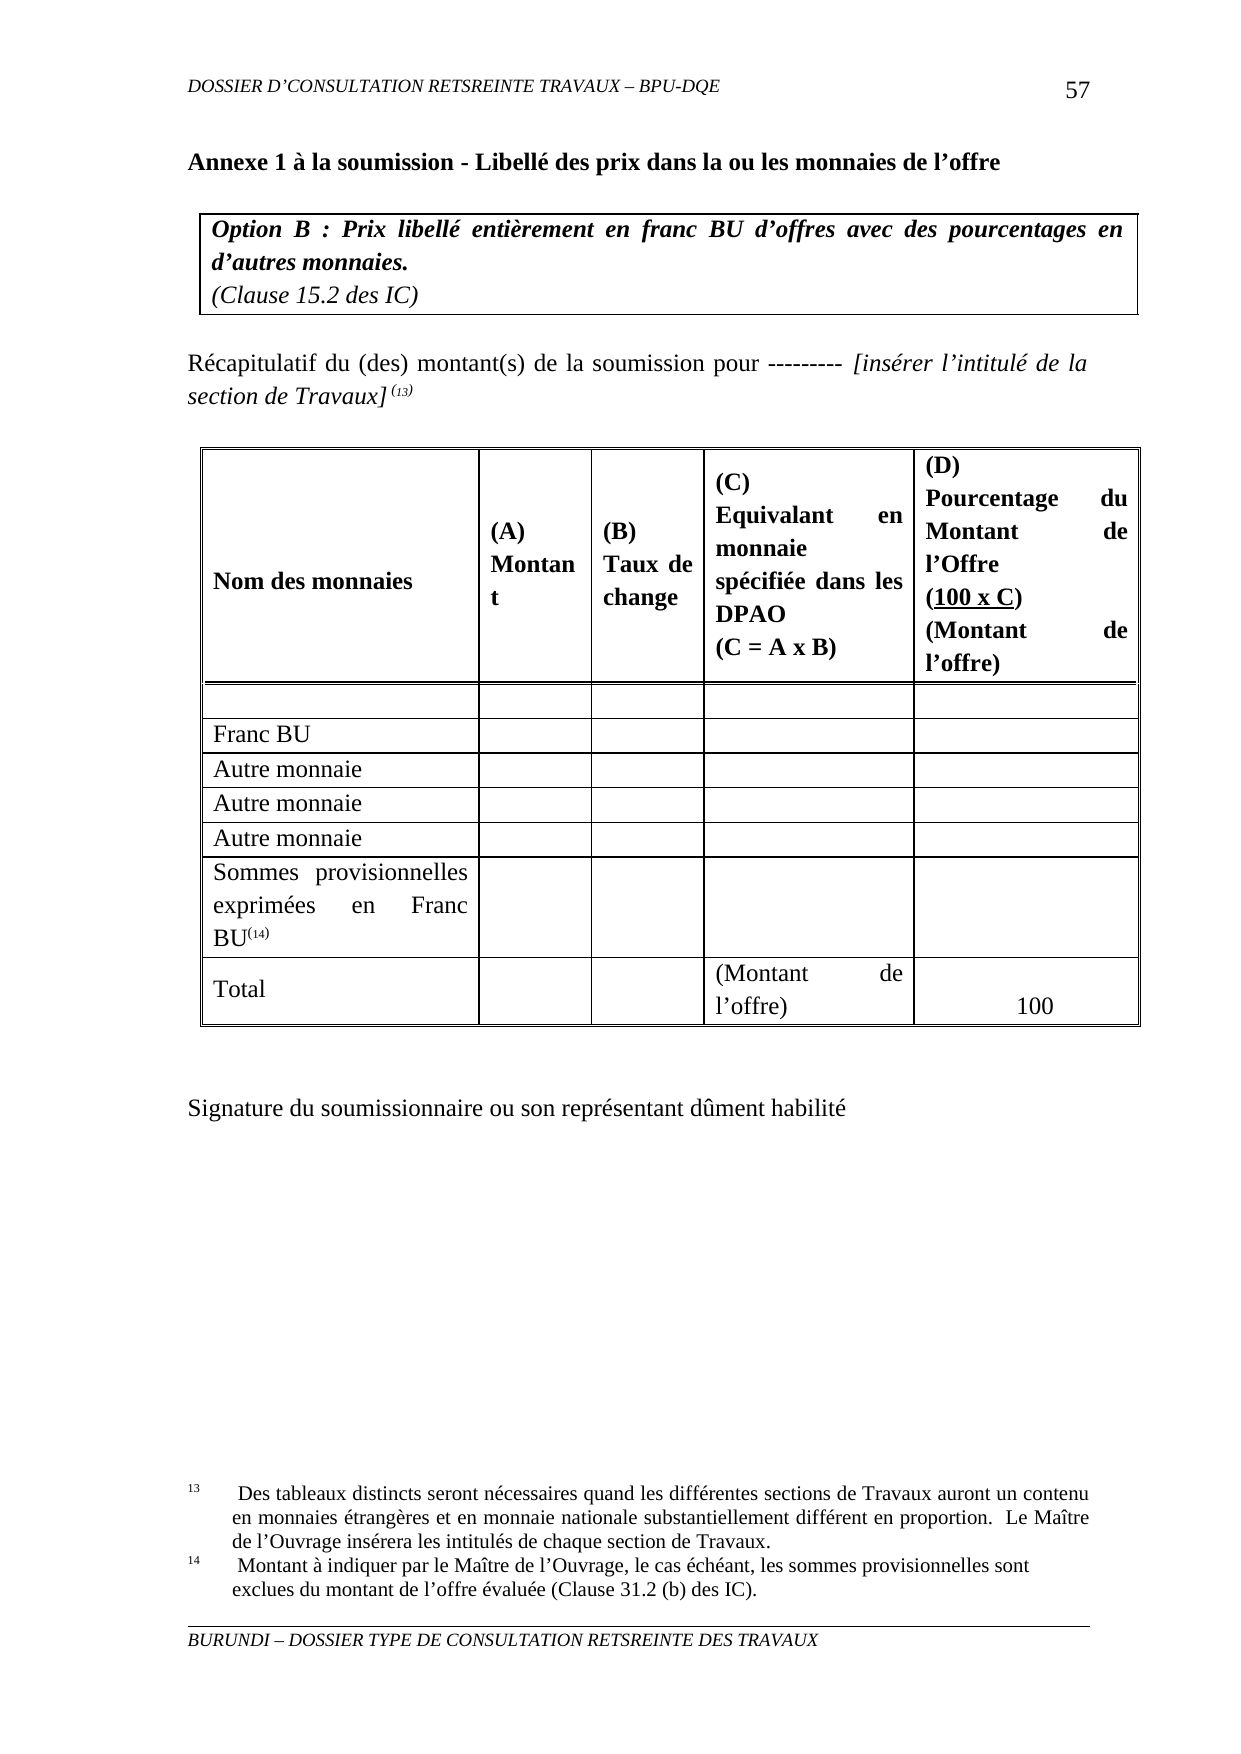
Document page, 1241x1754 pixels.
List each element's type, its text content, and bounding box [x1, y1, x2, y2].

table_cell Autre monnaie [203, 788, 478, 821]
table_header (B) Taux de change [592, 450, 703, 681]
table_cell [592, 685, 703, 718]
table_header (D) Pourcentage du Montant de l’Offre (100 x C) (Montant de l’offre) [915, 450, 1138, 681]
table_cell [915, 858, 1138, 957]
table_cell [705, 788, 913, 821]
table_cell [915, 681, 1138, 718]
table_cell [480, 685, 591, 718]
table_cell [915, 754, 1138, 787]
table_cell [480, 958, 591, 1024]
table_cell 100 [915, 958, 1138, 1024]
table_cell Autre monnaie [203, 823, 478, 856]
table_cell [592, 823, 703, 856]
table_header (A) Montant [480, 450, 591, 681]
table_cell Autre monnaie [203, 754, 478, 787]
table_cell [592, 754, 703, 787]
table_cell [705, 858, 913, 957]
table_cell [592, 788, 703, 821]
table_cell Sommes provisionnelles exprimées en Franc BU() [203, 858, 478, 957]
table_cell [592, 719, 703, 752]
table_cell Total [203, 958, 478, 1024]
table_cell [705, 719, 913, 752]
text Récapitulatif du (des) montant(s) de la soumission pour --------- [insérer l’intitulé de la section de Travaux] () [187, 348, 1090, 410]
table_cell [480, 754, 591, 787]
table_cell [915, 719, 1138, 752]
table_cell [592, 858, 703, 957]
text Signature du soumissionnaire ou son représentant dûment habilité [187, 1093, 1090, 1122]
table_cell [480, 858, 591, 957]
table_cell [705, 754, 913, 787]
table_cell [480, 823, 591, 856]
table_cell [203, 681, 478, 718]
table_cell (Montant de l’offre) [705, 958, 913, 1024]
table_cell [592, 958, 703, 1024]
table_header Nom des monnaies [203, 450, 478, 681]
table_cell [705, 685, 913, 718]
table_cell [915, 823, 1138, 856]
table_header (C) Equivalant en monnaie spécifiée dans les DPAO (C = A x B) [705, 450, 913, 681]
text Annexe 1 à la soumission - Libellé des prix dans la ou les monnaies de l’offre [187, 147, 1090, 176]
table_header Option B : Prix libellé entièrement en franc BU d’offres avec des pourcentages en d’autres monnaies. (Clause 15.2 des IC) [201, 215, 1137, 313]
table_cell [480, 788, 591, 821]
table_cell [915, 788, 1138, 821]
table_cell Franc BU [203, 719, 478, 752]
table_cell [705, 823, 913, 856]
table_cell [480, 719, 591, 752]
